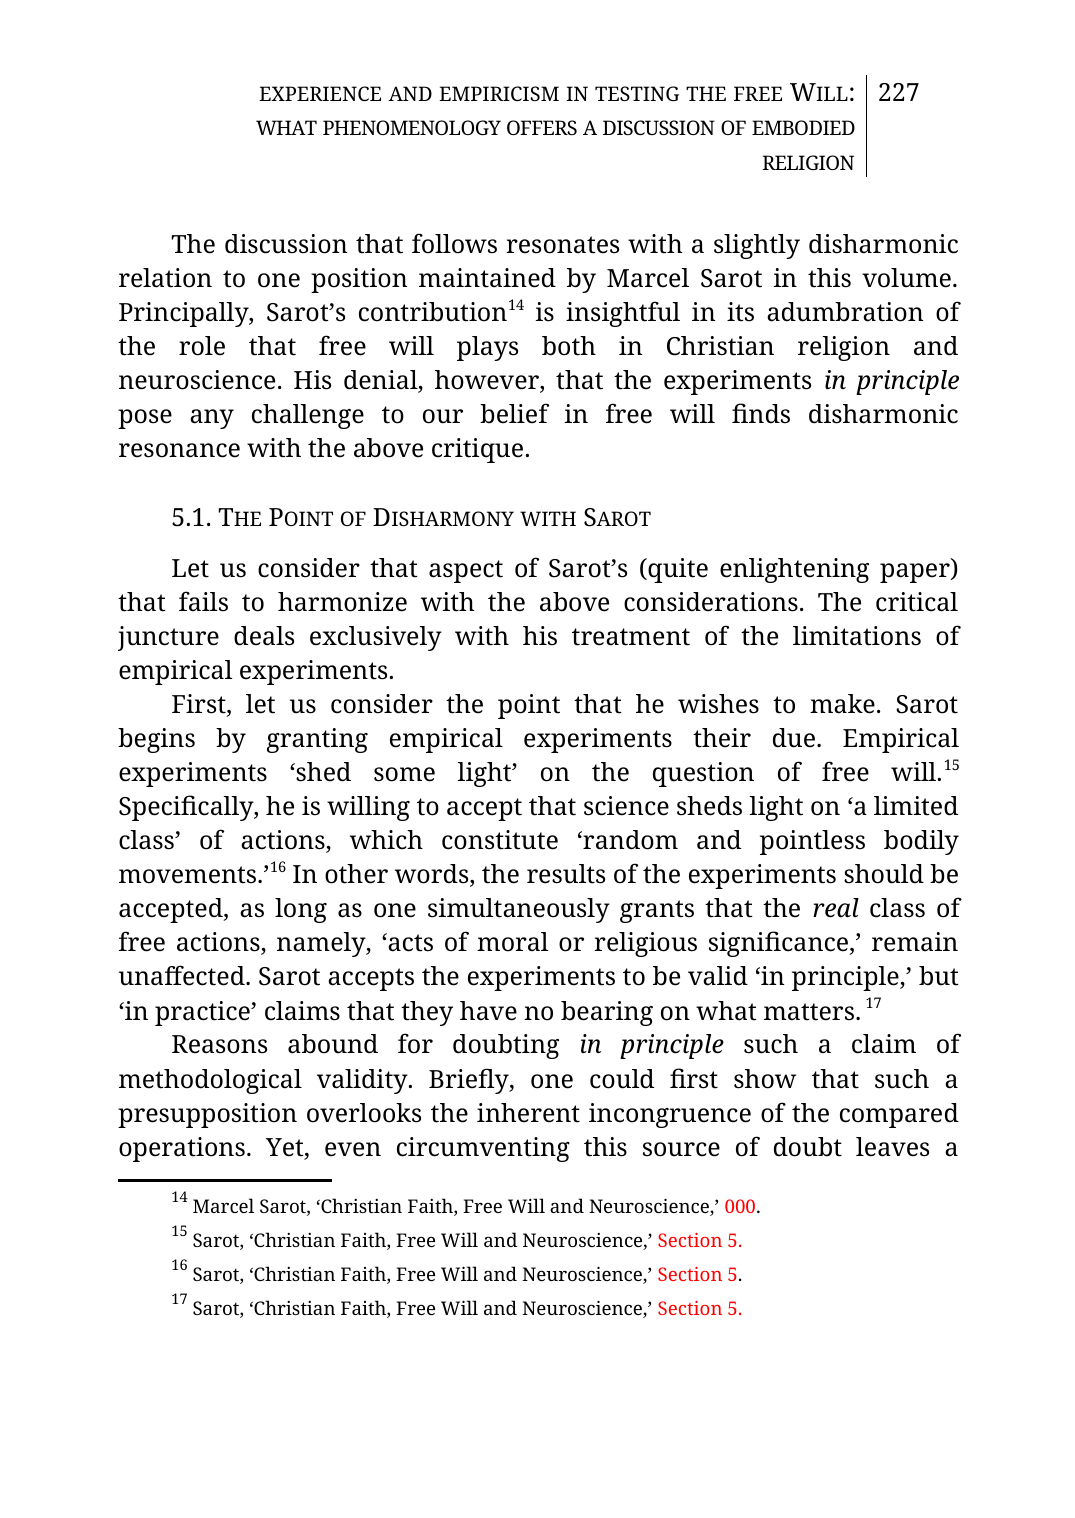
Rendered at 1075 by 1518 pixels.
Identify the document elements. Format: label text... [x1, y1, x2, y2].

text First, let us consider the point that he wishes to make. Sarot begins by granting empirical experiments their due. Empirical experiments ‘shed some light’ on the question of free will. Specifically, he is willing to accept that science sheds light on ‘a limited class’ of actions, which constitute ‘random and pointless bodily movements.’ In other words, the results of the experiments should be accepted, as long as one simultaneously grants that the real class of free actions, namely, ‘acts of moral or religious significance,’ remain unaffected. Sarot accepts the experiments to be valid ‘in principle,’ but ‘in practice’ claims that they have no bearing on what matters. [118, 687, 960, 1027]
text The discussion that follows resonates with a slightly disharmonic relation to one position maintained by Marcel Sarot in this volume. Principally, Sarot’s contribution is insightful in its adumbration of the role that free will plays both in Christian religion and neuroscience. His denial, however, that the experiments in principle pose any challenge to our belief in free will finds disharmonic resonance with the above critique. [118, 227, 960, 465]
text 5.1. The Point of Disharmony with Sarot [118, 499, 960, 533]
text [118, 1027, 960, 1163]
text Let us consider that aspect of Sarot’s (quite enlightening paper) that fails to harmonize with the above considerations. The critical juncture deals exclusively with his treatment of the limitations of empirical experiments. [118, 550, 960, 687]
